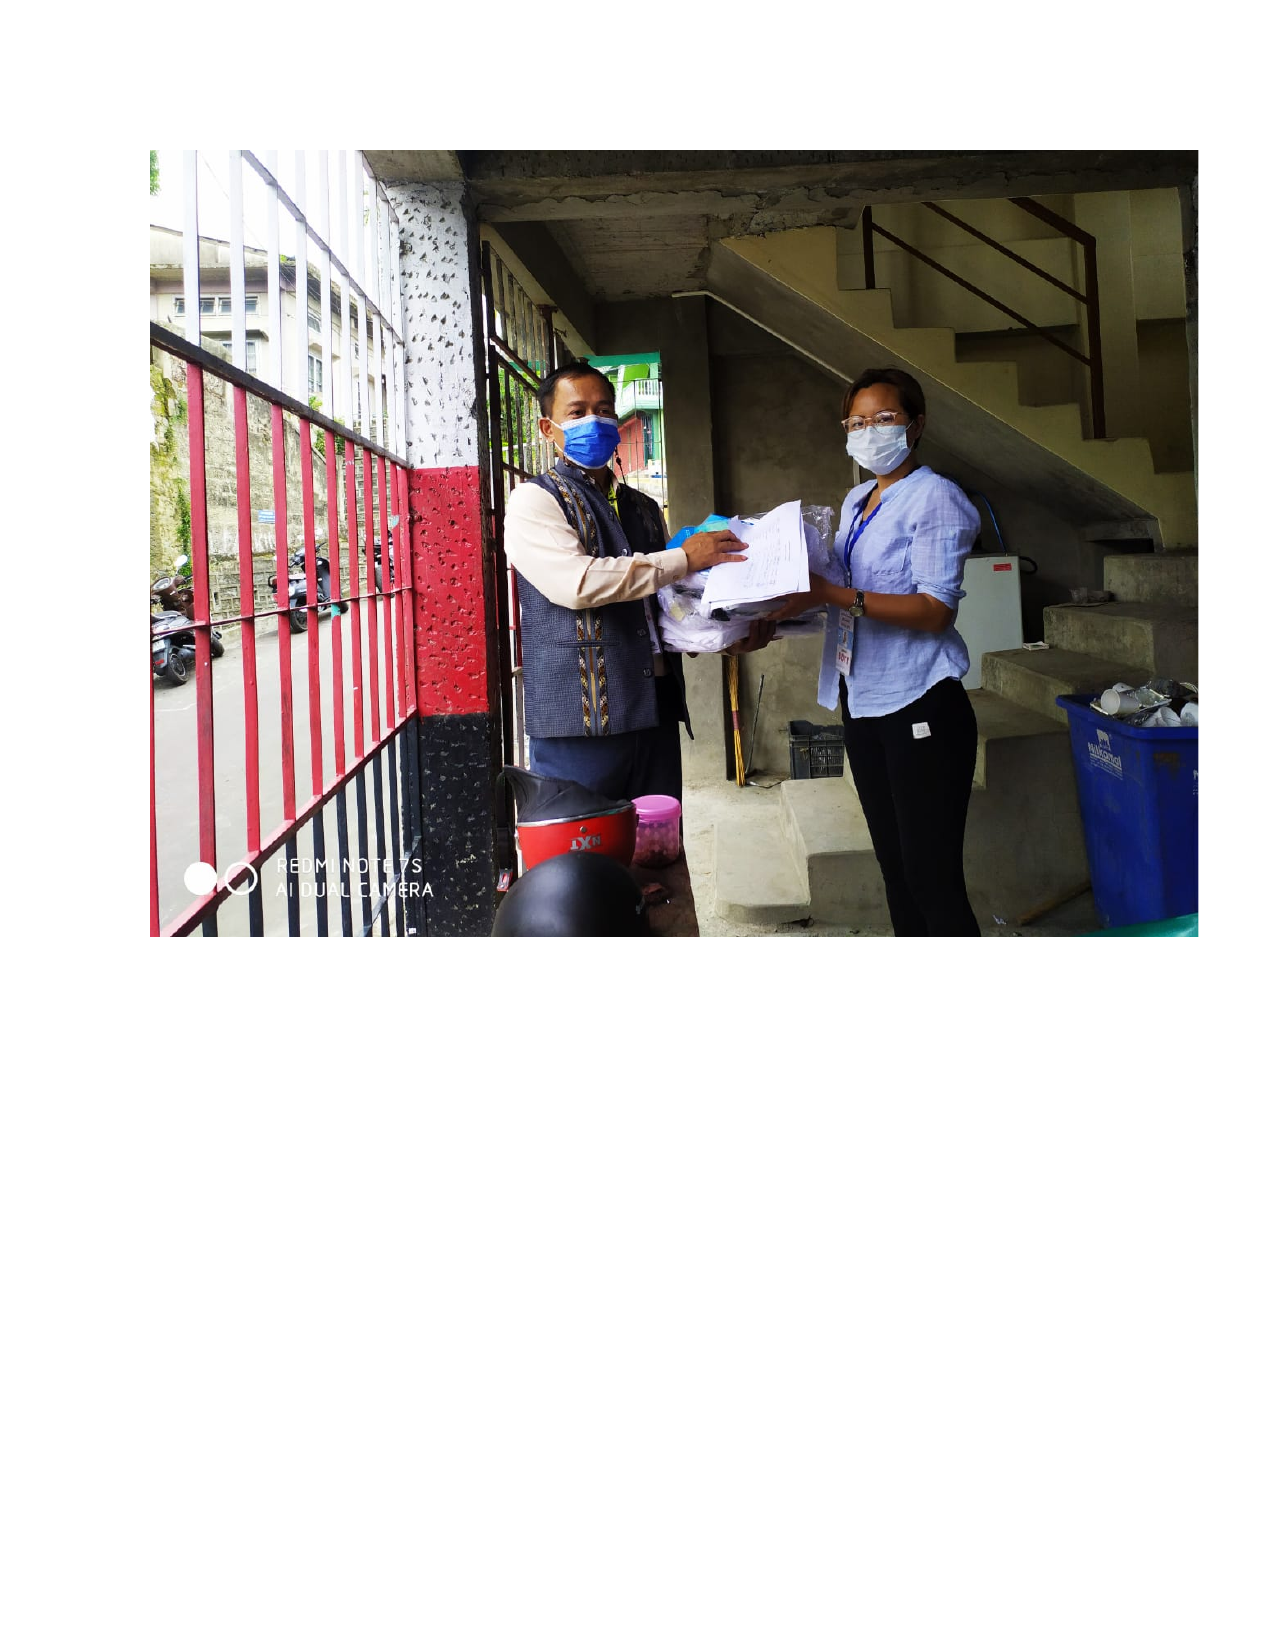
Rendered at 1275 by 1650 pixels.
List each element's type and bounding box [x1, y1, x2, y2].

picture [150, 150, 1199, 937]
